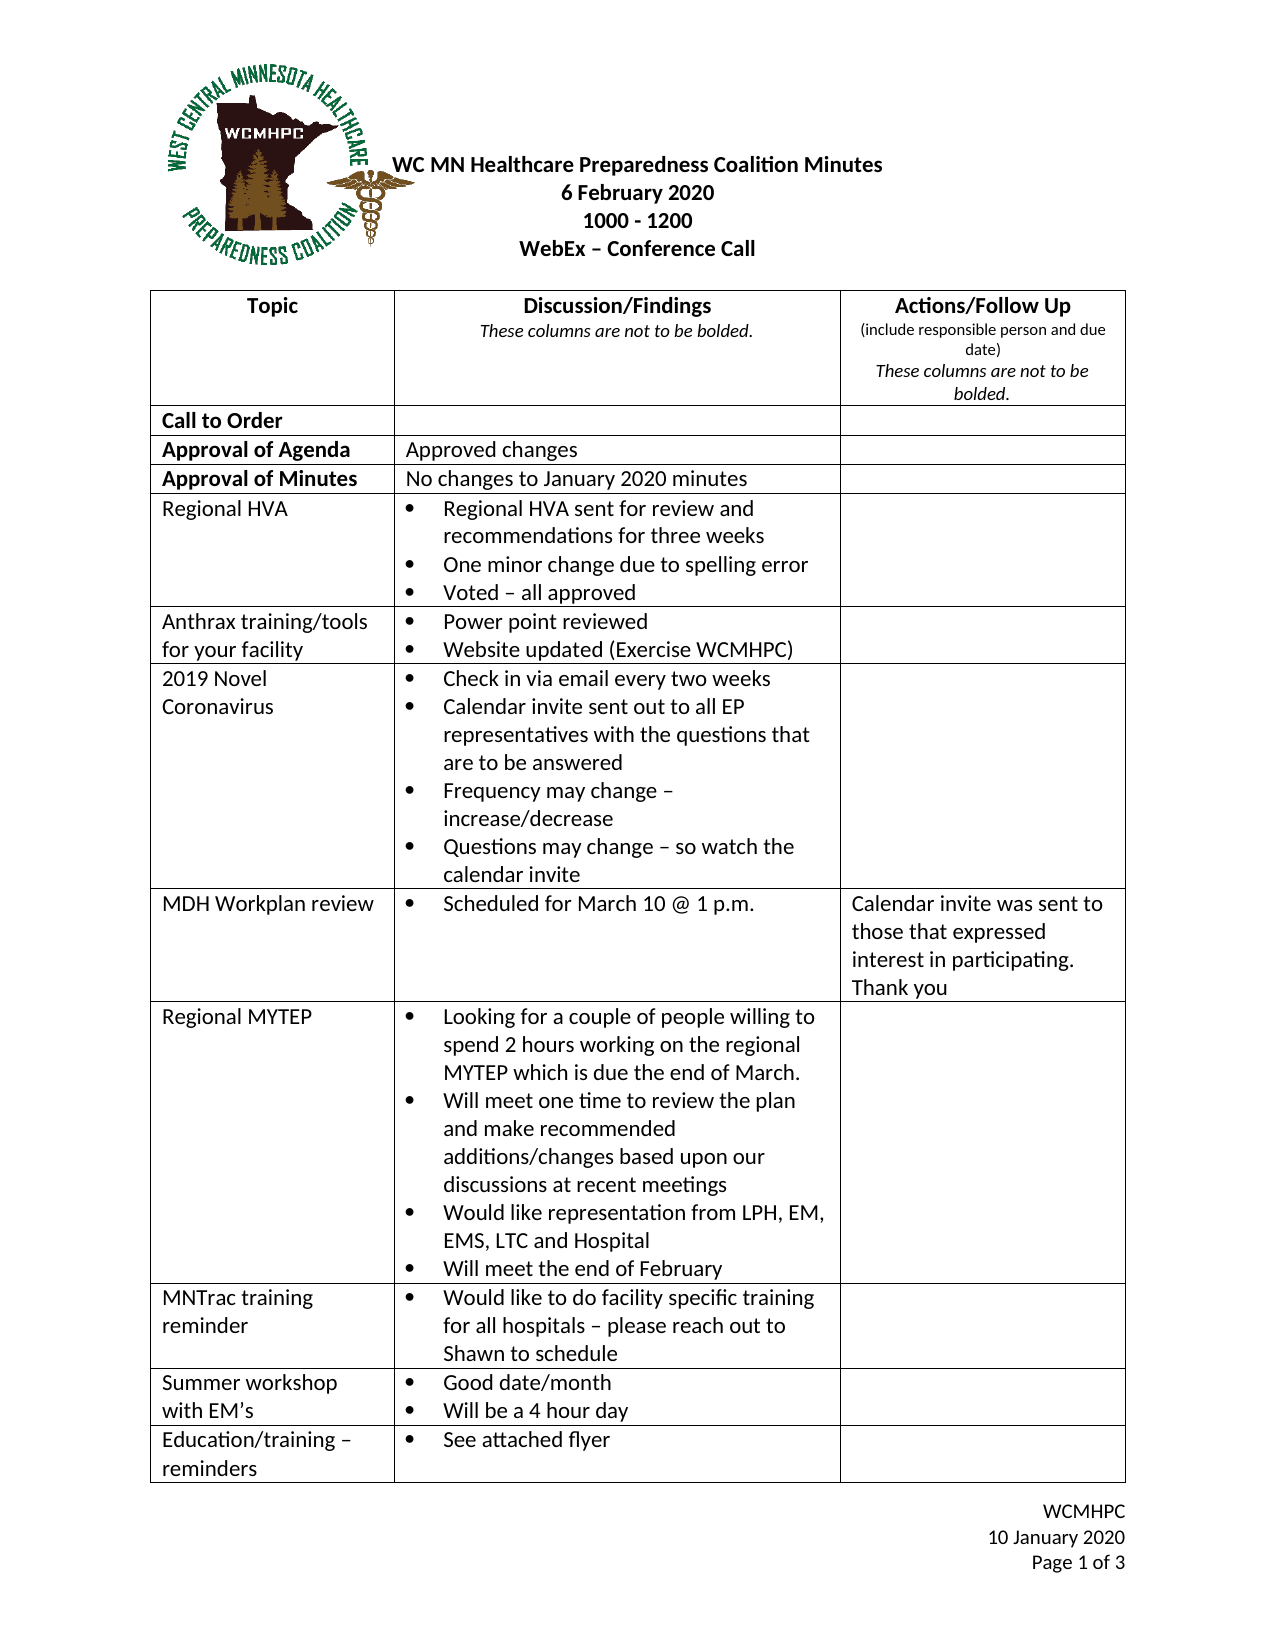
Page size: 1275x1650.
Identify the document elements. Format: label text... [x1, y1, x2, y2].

table_header Discussion/Findings These columns are not to be bolded. [395, 291, 840, 405]
table_cell [841, 1369, 1125, 1424]
table_cell Looking for a couple of people willing to spend 2 hours working on the regional MYTEP which is due the end of March. Will meet one time to review the plan and make recommended additions/changes based upon our discussions at recent meetings Would like representation from LPH, EM, EMS, LTC and Hospital Will meet the end of February [395, 1002, 840, 1282]
table_cell Scheduled for March 10 @ 1 p.m. [395, 889, 840, 1001]
table_cell MDH Workplan review [151, 889, 394, 1001]
table_cell See attached flyer [395, 1426, 840, 1482]
table_cell No changes to January 2020 minutes [395, 465, 840, 493]
table_cell [841, 406, 1125, 434]
table_header Topic [151, 291, 394, 405]
table_cell [841, 607, 1125, 663]
table_cell [841, 494, 1125, 606]
table_cell [841, 1284, 1125, 1367]
table_cell Regional HVA [151, 494, 394, 606]
table_cell Approved changes [395, 436, 840, 463]
table_cell [841, 1426, 1125, 1482]
table_cell Education/training – reminders [151, 1426, 394, 1482]
table_cell Would like to do facility specific training for all hospitals – please reach out to Shawn to schedule [395, 1284, 840, 1367]
picture [150, 59, 418, 275]
text WebEx – Conference Call [418, 234, 1125, 262]
table_cell [841, 664, 1125, 888]
table_header Actions/Follow Up (include responsible person and due date) These columns are not to be bolded. [841, 291, 1125, 405]
table_cell [395, 406, 840, 434]
table_cell Power point reviewed Website updated (Exercise WCMHPC) [395, 607, 840, 663]
text WC MN Healthcare Preparedness Coalition Minutes [418, 150, 1125, 178]
table_cell [841, 465, 1125, 493]
table_cell Approval of Agenda [151, 436, 394, 463]
table_cell [841, 436, 1125, 463]
table_cell Anthrax training/tools for your facility [151, 607, 394, 663]
table_cell 2019 Novel Coronavirus [151, 664, 394, 888]
table_cell Check in via email every two weeks Calendar invite sent out to all EP representatives with the questions that are to be answered Frequency may change – increase/decrease Questions may change – so watch the calendar invite [395, 664, 840, 888]
table_cell Calendar invite was sent to those that expressed interest in participating. Thank you [841, 889, 1125, 1001]
table_cell [841, 1002, 1125, 1282]
text 6 February 2020 [418, 178, 1125, 206]
table_cell Regional MYTEP [151, 1002, 394, 1282]
table_cell Regional HVA sent for review and recommendations for three weeks One minor change due to spelling error Voted – all approved [395, 494, 840, 606]
table_cell Good date/month Will be a 4 hour day [395, 1369, 840, 1424]
table_cell Summer workshop with EM’s [151, 1369, 394, 1424]
table_cell MNTrac training reminder [151, 1284, 394, 1367]
table_cell Call to Order [151, 406, 394, 434]
text 1000 - 1200 [418, 206, 1125, 234]
table_cell Approval of Minutes [151, 465, 394, 493]
